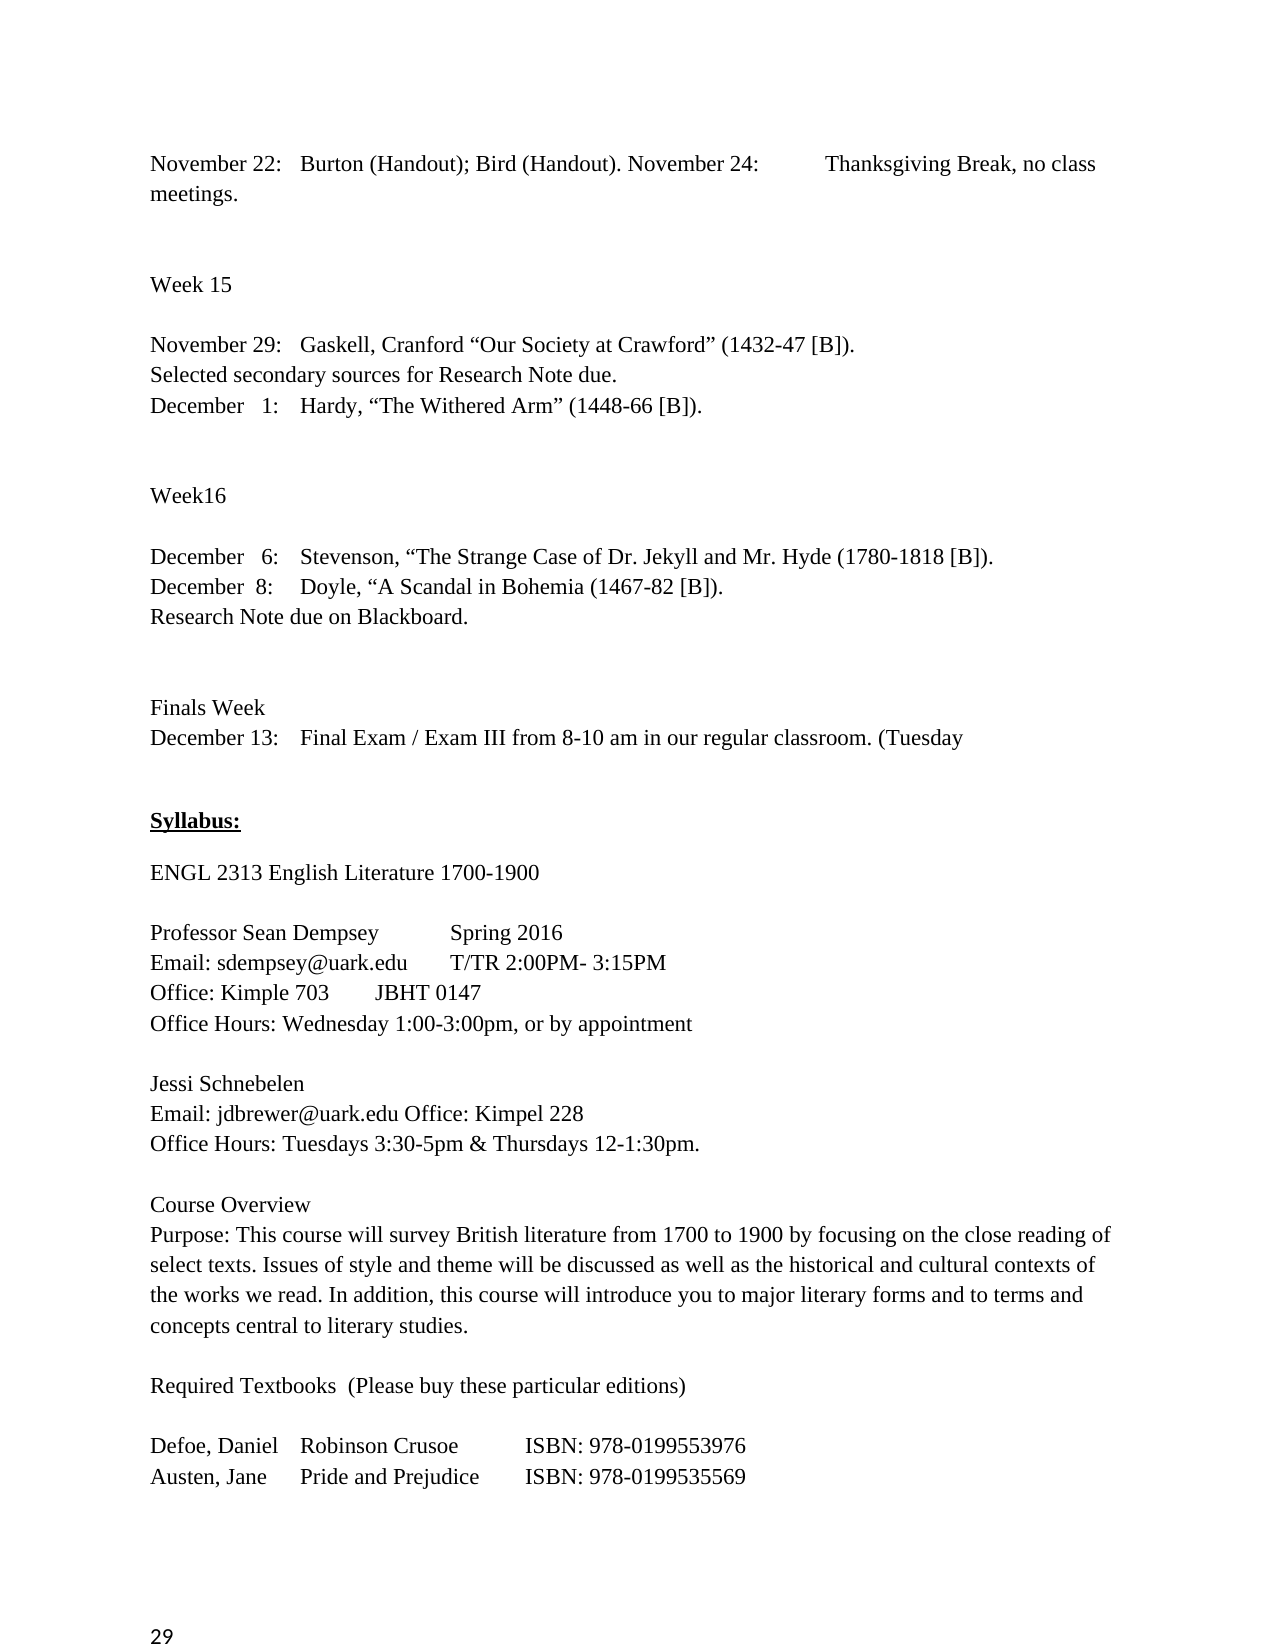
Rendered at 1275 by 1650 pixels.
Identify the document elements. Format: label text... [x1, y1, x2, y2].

text Syllabus: [150, 807, 1125, 834]
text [150, 150, 1125, 782]
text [150, 858, 1125, 1489]
